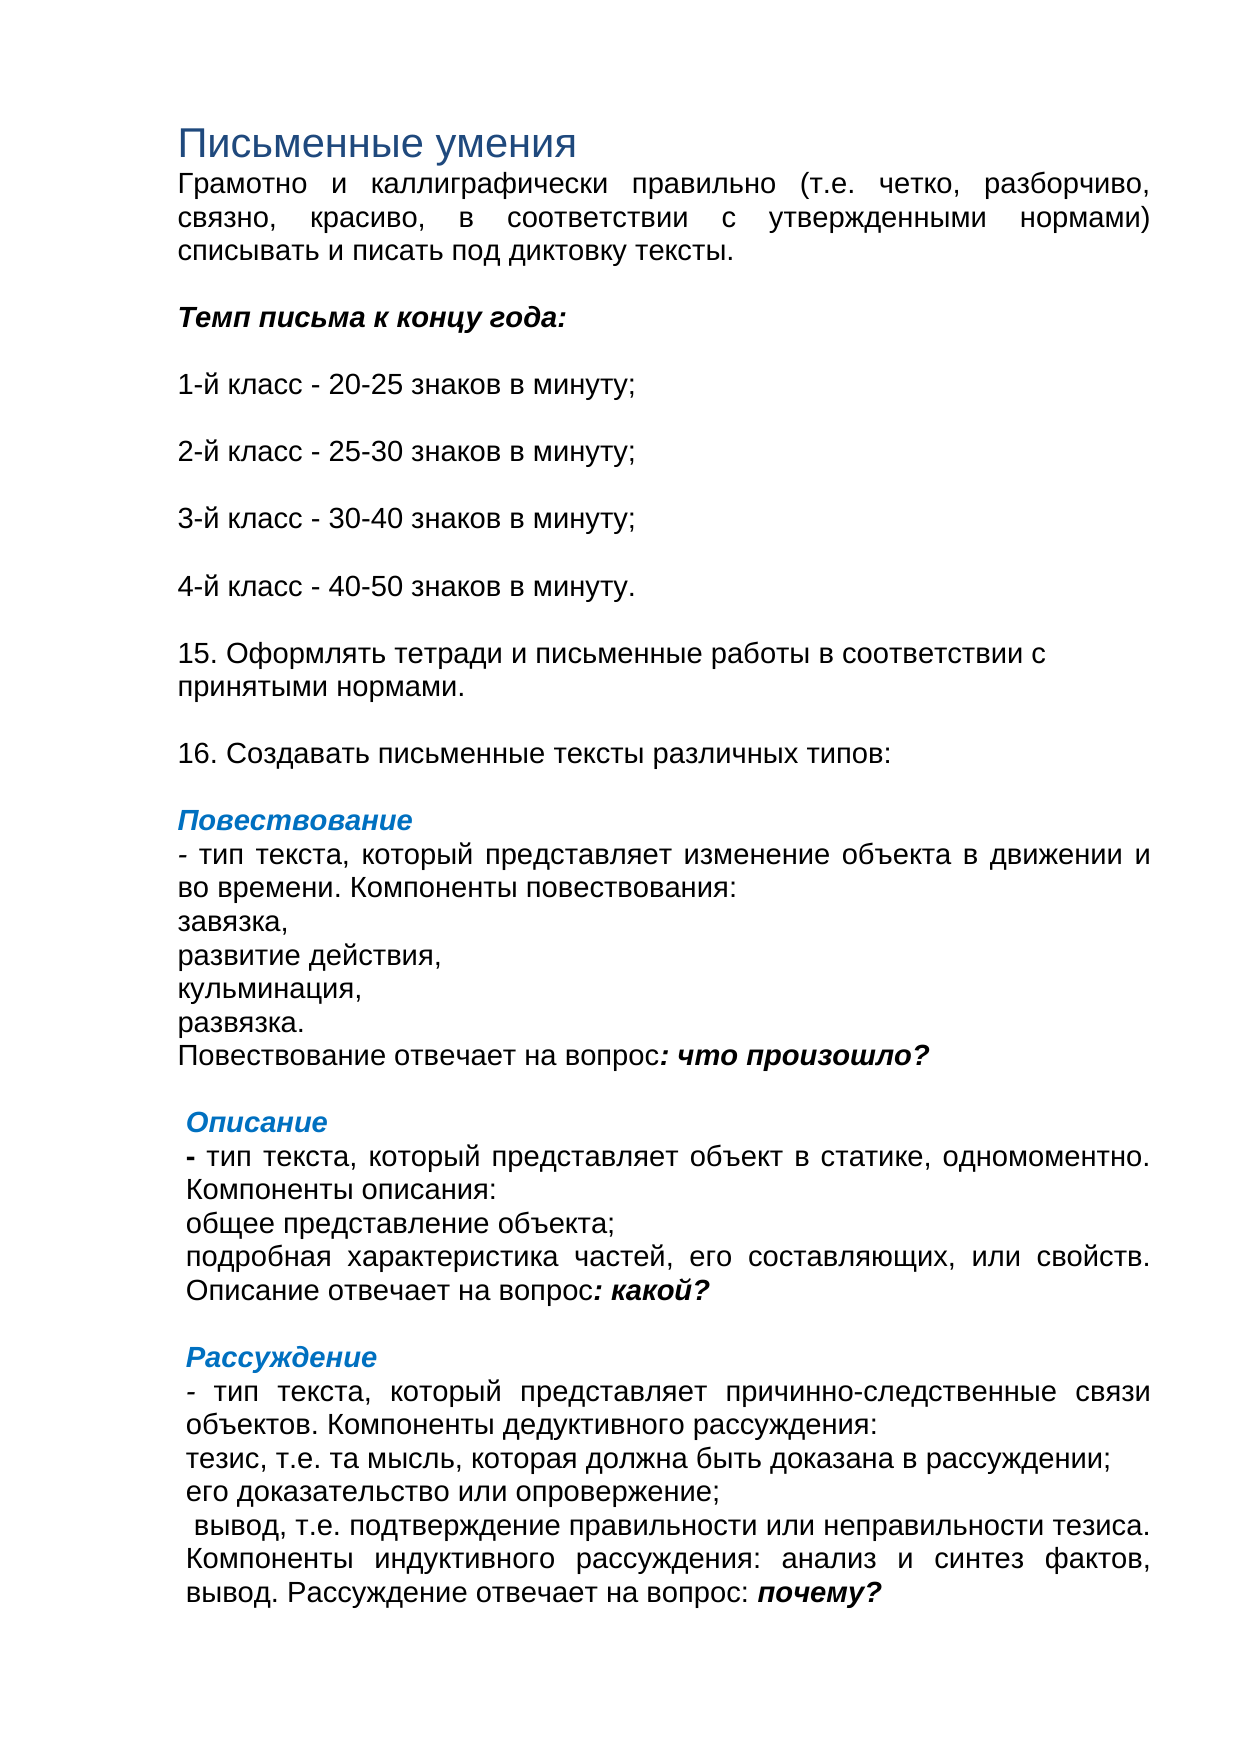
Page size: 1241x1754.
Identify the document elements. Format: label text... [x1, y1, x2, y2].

text Повествование отвечает на вопрос: что произошло? [177, 1038, 1152, 1072]
text 1-й класс - 20-25 знаков в минуту; [177, 367, 1152, 401]
text завязка, [177, 904, 1152, 937]
text Письменные умения [177, 118, 1152, 166]
text подробная характеристика частей, его составляющих, или свойств. Описание отвечает на вопрос: какой? [186, 1239, 1152, 1306]
text тезис, т.е. та мысль, которая должна быть доказана в рассуждении; [186, 1441, 1152, 1474]
text - тип текста, который представляет изменение объекта в движении и во времени. Компоненты повествования: [177, 837, 1152, 904]
text - тип текста, который представляет объект в статике, одномоментно. Компоненты описания: [186, 1139, 1152, 1206]
text 16. Создавать письменные тексты различных типов: [177, 736, 1152, 770]
text развитие действия, [177, 937, 1152, 971]
text Описание [186, 1105, 1152, 1139]
text вывод, т.е. подтверждение правильности или неправильности тезиса. Компоненты индуктивного рассуждения: анализ и синтез фактов, вывод. Рассуждение отвечает на вопрос: почему? [186, 1508, 1152, 1608]
text общее представление объекта; [186, 1206, 1152, 1239]
text кульминация, [177, 971, 1152, 1004]
text Рассуждение [186, 1340, 1152, 1373]
text 4-й класс - 40-50 знаков в минуту. [177, 568, 1152, 602]
text Грамотно и каллиграфически правильно (т.е. четко, разборчиво, связно, красиво, в соответствии с утвержденными нормами) списывать и писать под диктовку тексты. [177, 166, 1152, 267]
text развязка. [177, 1004, 1152, 1038]
text - тип текста, который представляет причинно-следственные связи объектов. Компоненты дедуктивного рассуждения: [186, 1373, 1152, 1441]
text его доказательство или опровержение; [186, 1474, 1152, 1508]
text 3-й класс - 30-40 знаков в минуту; [177, 501, 1152, 535]
text Темп письма к концу года: [177, 300, 1152, 334]
text Повествование [177, 803, 1152, 837]
text 2-й класс - 25-30 знаков в минуту; [177, 434, 1152, 468]
text 15. Оформлять тетради и письменные работы в соответствии с принятыми нормами. [177, 636, 1152, 703]
